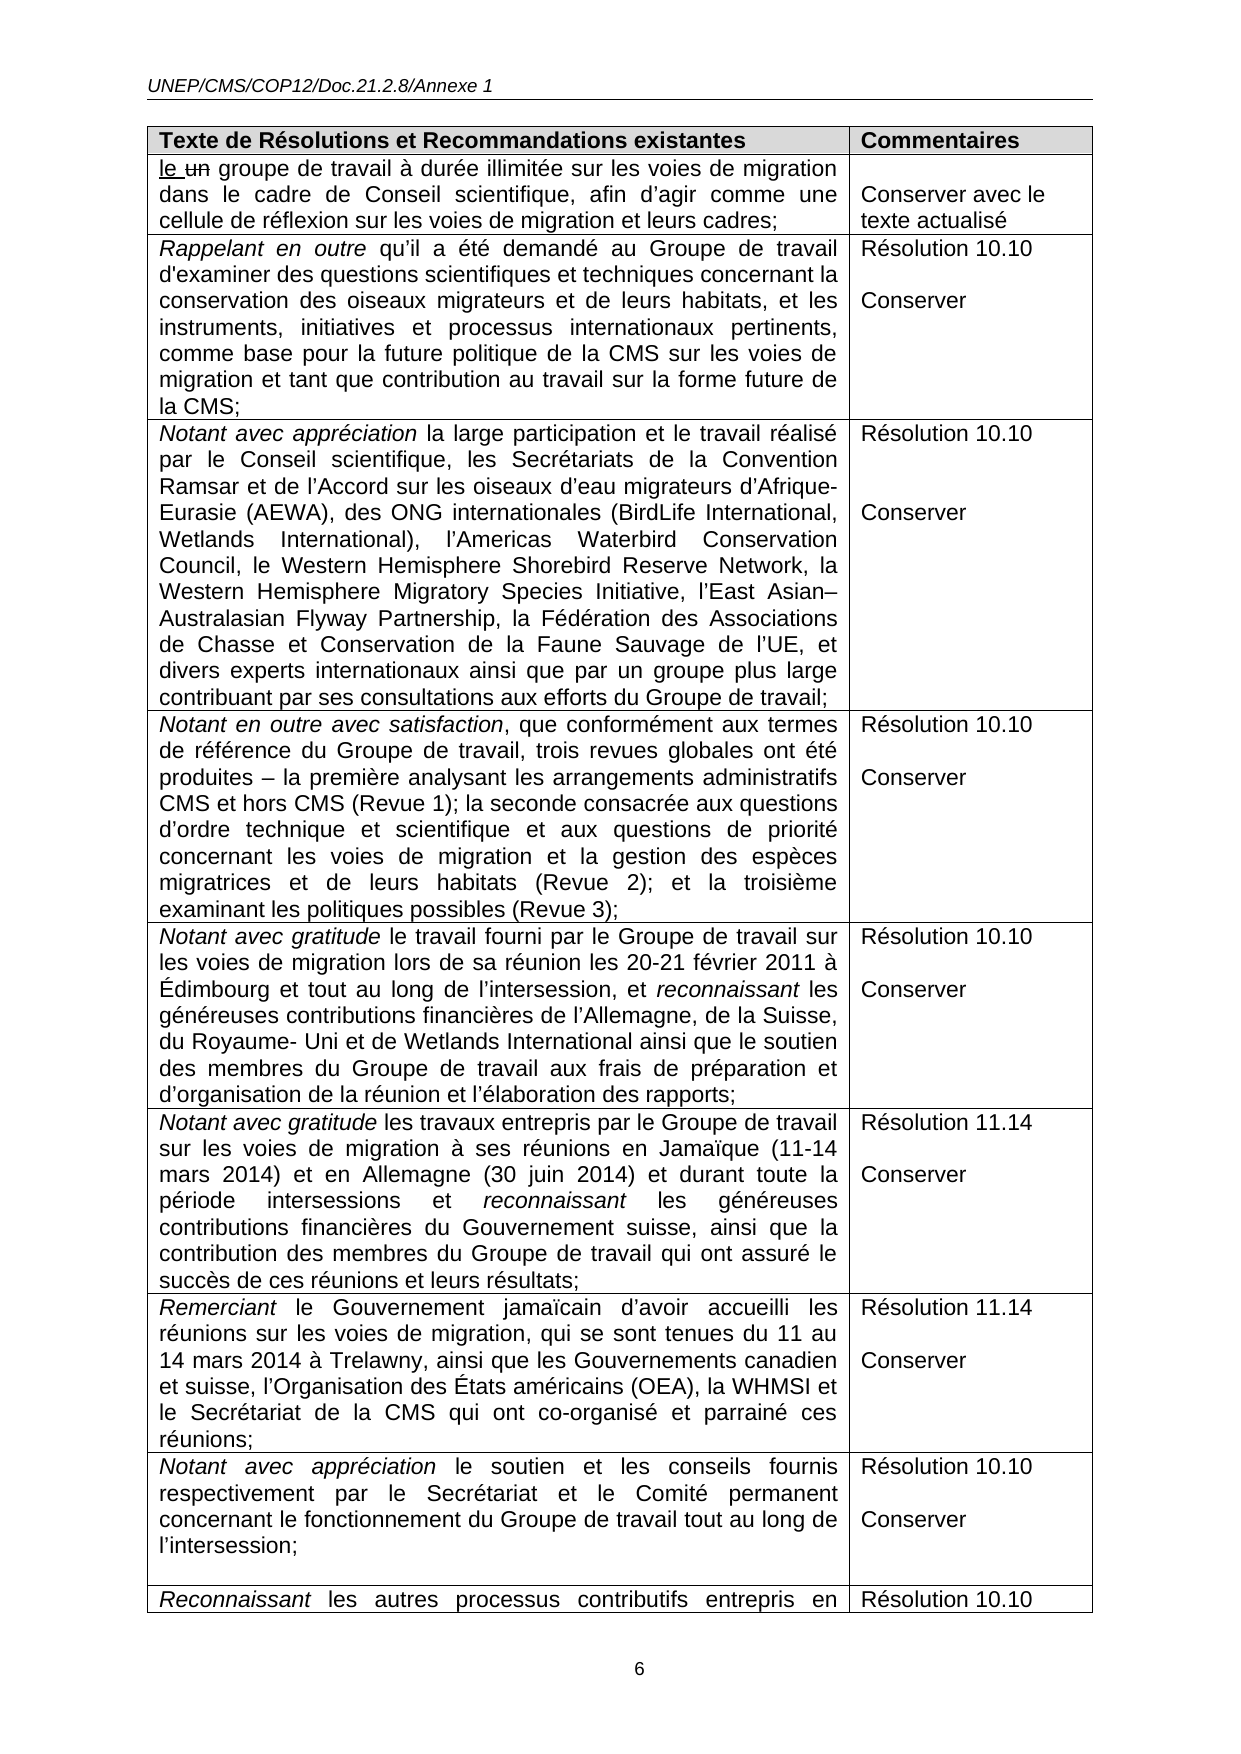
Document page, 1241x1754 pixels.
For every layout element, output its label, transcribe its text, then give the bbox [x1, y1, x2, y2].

table_cell Rappelant en outre qu’il a été demandé au Groupe de travail d'examiner des questions scientifiques et techniques concernant la conservation des oiseaux migrateurs et de leurs habitats, et les instruments, initiatives et processus internationaux pertinents, comme base pour la future politique de la CMS sur les voies de migration et tant que contribution au travail sur la forme future de la CMS; [148, 235, 849, 419]
table_cell Résolution 11.14 Conserver [850, 1109, 1092, 1293]
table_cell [148, 1586, 849, 1612]
table_cell Résolution 10.10 Conserver [850, 420, 1092, 710]
table_cell Notant avec gratitude le travail fourni par le Groupe de travail sur les voies de migration lors de sa réunion les 20-21 février 2011 à Édimbourg et tout au long de l’intersession, et reconnaissant les généreuses contributions financières de l’Allemagne, de la Suisse, du Royaume- Uni et de Wetlands International ainsi que le soutien des membres du Groupe de travail aux frais de préparation et d’organisation de la réunion et l’élaboration des rapports; [148, 923, 849, 1107]
table_cell Notant en outre avec satisfaction, que conformément aux termes de référence du Groupe de travail, trois revues globales ont été produites – la première analysant les arrangements administratifs CMS et hors CMS (Revue 1); la seconde consacrée aux questions d’ordre technique et scientifique et aux questions de priorité concernant les voies de migration et la gestion des espèces migratrices et de leurs habitats (Revue 2); et la troisième examinant les politiques possibles (Revue 3); [148, 711, 849, 922]
table_cell Résolution 10.10 Conserver [850, 1453, 1092, 1585]
table_header Texte de Résolutions et Recommandations existantes [148, 127, 849, 153]
table_cell Remerciant le Gouvernement jamaïcain d’avoir accueilli les réunions sur les voies de migration, qui se sont tenues du 11 au 14 mars 2014 à Trelawny, ainsi que les Gouvernements canadien et suisse, l’Organisation des États américains (OEA), la WHMSI et le Secrétariat de la CMS qui ont co-organisé et parrainé ces réunions; [148, 1294, 849, 1452]
table_cell Résolution 10.10 Conserver [850, 923, 1092, 1107]
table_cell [148, 155, 849, 233]
table_cell Résolution 10.10 Conserver [850, 711, 1092, 922]
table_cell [850, 155, 1092, 233]
table_header Commentaires [850, 127, 1092, 153]
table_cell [850, 1586, 1092, 1612]
table_cell Résolution 10.10 Conserver [850, 235, 1092, 419]
table_cell Notant avec appréciation le soutien et les conseils fournis respectivement par le Secrétariat et le Comité permanent concernant le fonctionnement du Groupe de travail tout au long de l’intersession; [148, 1453, 849, 1585]
table_cell Résolution 11.14 Conserver [850, 1294, 1092, 1452]
table_cell Notant avec gratitude les travaux entrepris par le Groupe de travail sur les voies de migration à ses réunions en Jamaïque (11-14 mars 2014) et en Allemagne (30 juin 2014) et durant toute la période intersessions et reconnaissant les généreuses contributions financières du Gouvernement suisse, ainsi que la contribution des membres du Groupe de travail qui ont assuré le succès de ces réunions et leurs résultats; [148, 1109, 849, 1293]
table_cell Notant avec appréciation la large participation et le travail réalisé par le Conseil scientifique, les Secrétariats de la Convention Ramsar et de l’Accord sur les oiseaux d’eau migrateurs d’Afrique-Eurasie (AEWA), des ONG internationales (BirdLife International, Wetlands International), l’Americas Waterbird Conservation Council, le Western Hemisphere Shorebird Reserve Network, la Western Hemisphere Migratory Species Initiative, l’East Asian– Australasian Flyway Partnership, la Fédération des Associations de Chasse et Conservation de la Faune Sauvage de l’UE, et divers experts internationaux ainsi que par un groupe plus large contribuant par ses consultations aux efforts du Groupe de travail; [148, 420, 849, 710]
